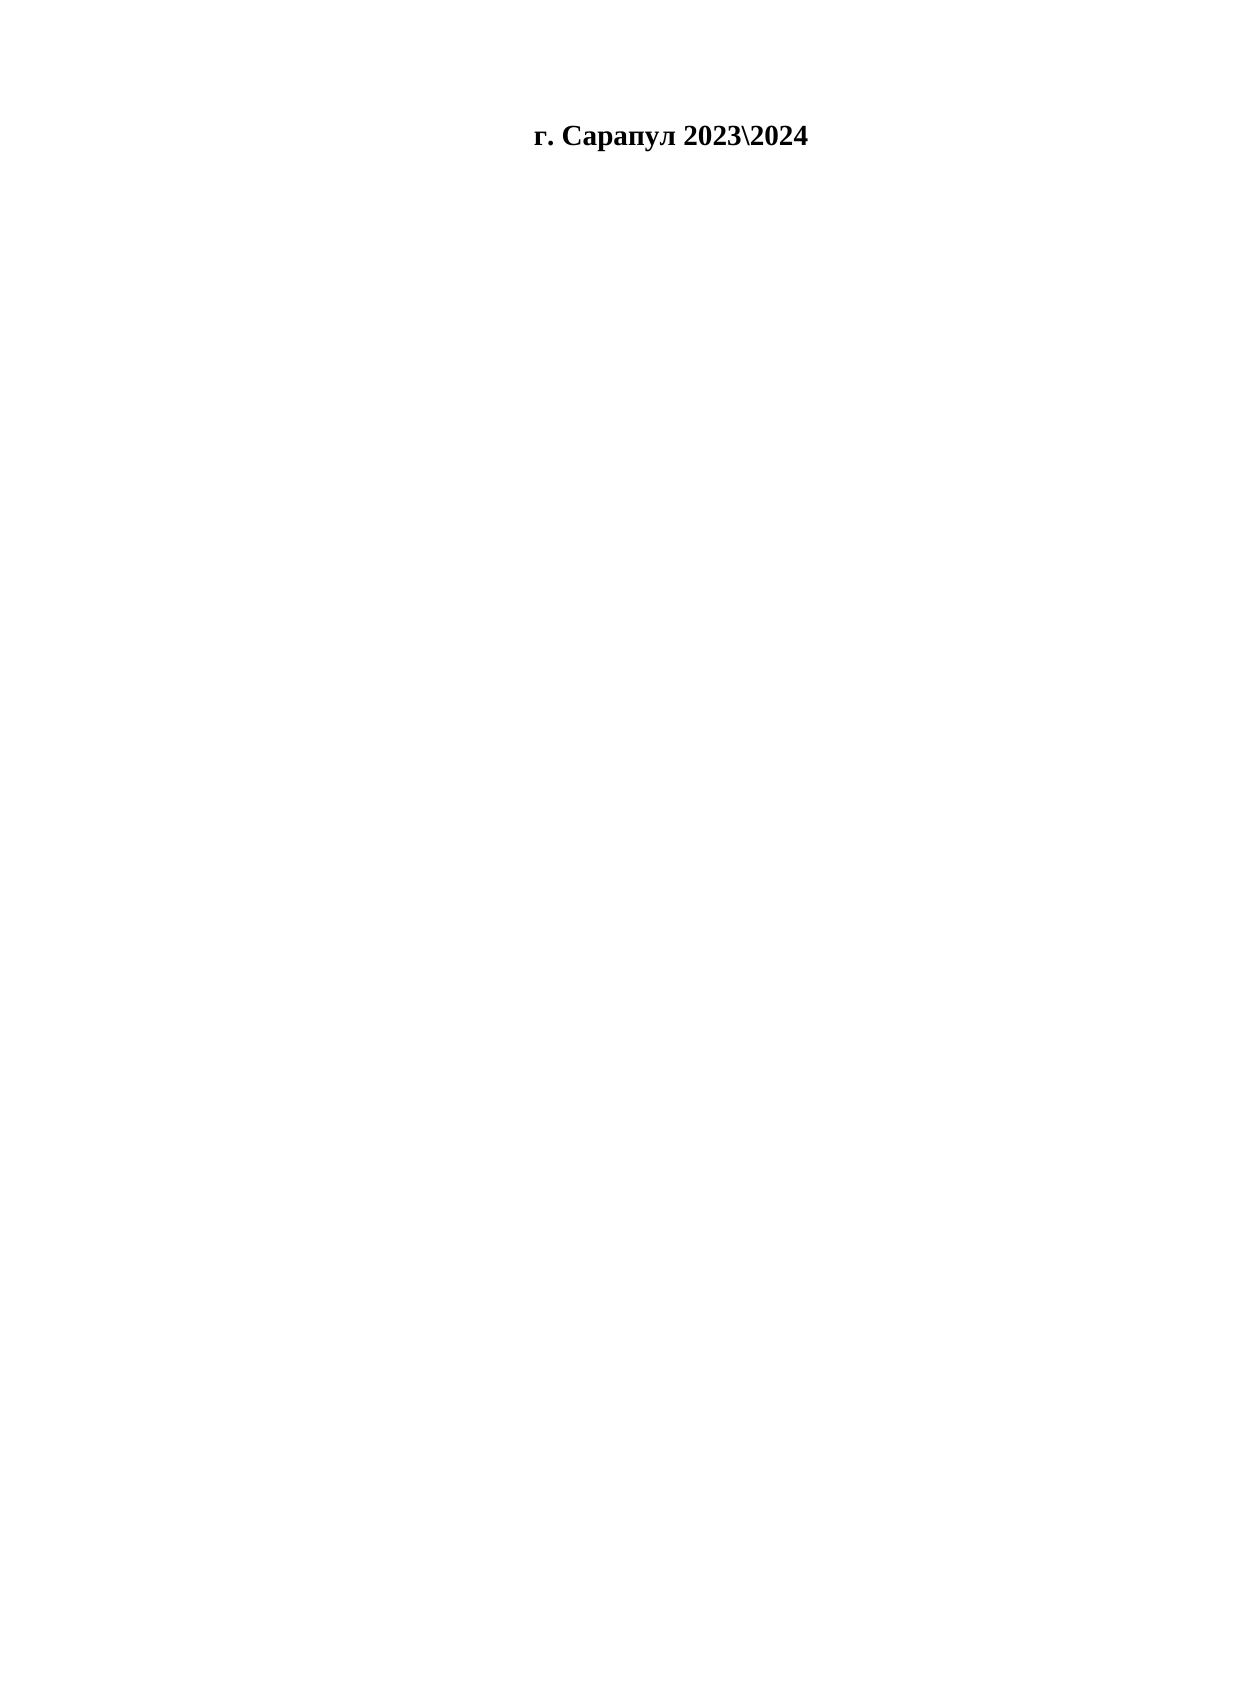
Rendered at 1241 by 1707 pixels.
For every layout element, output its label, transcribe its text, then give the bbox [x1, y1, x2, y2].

text ​г. Сарапул‌ 2023\2024‌​ [190, 118, 1152, 152]
